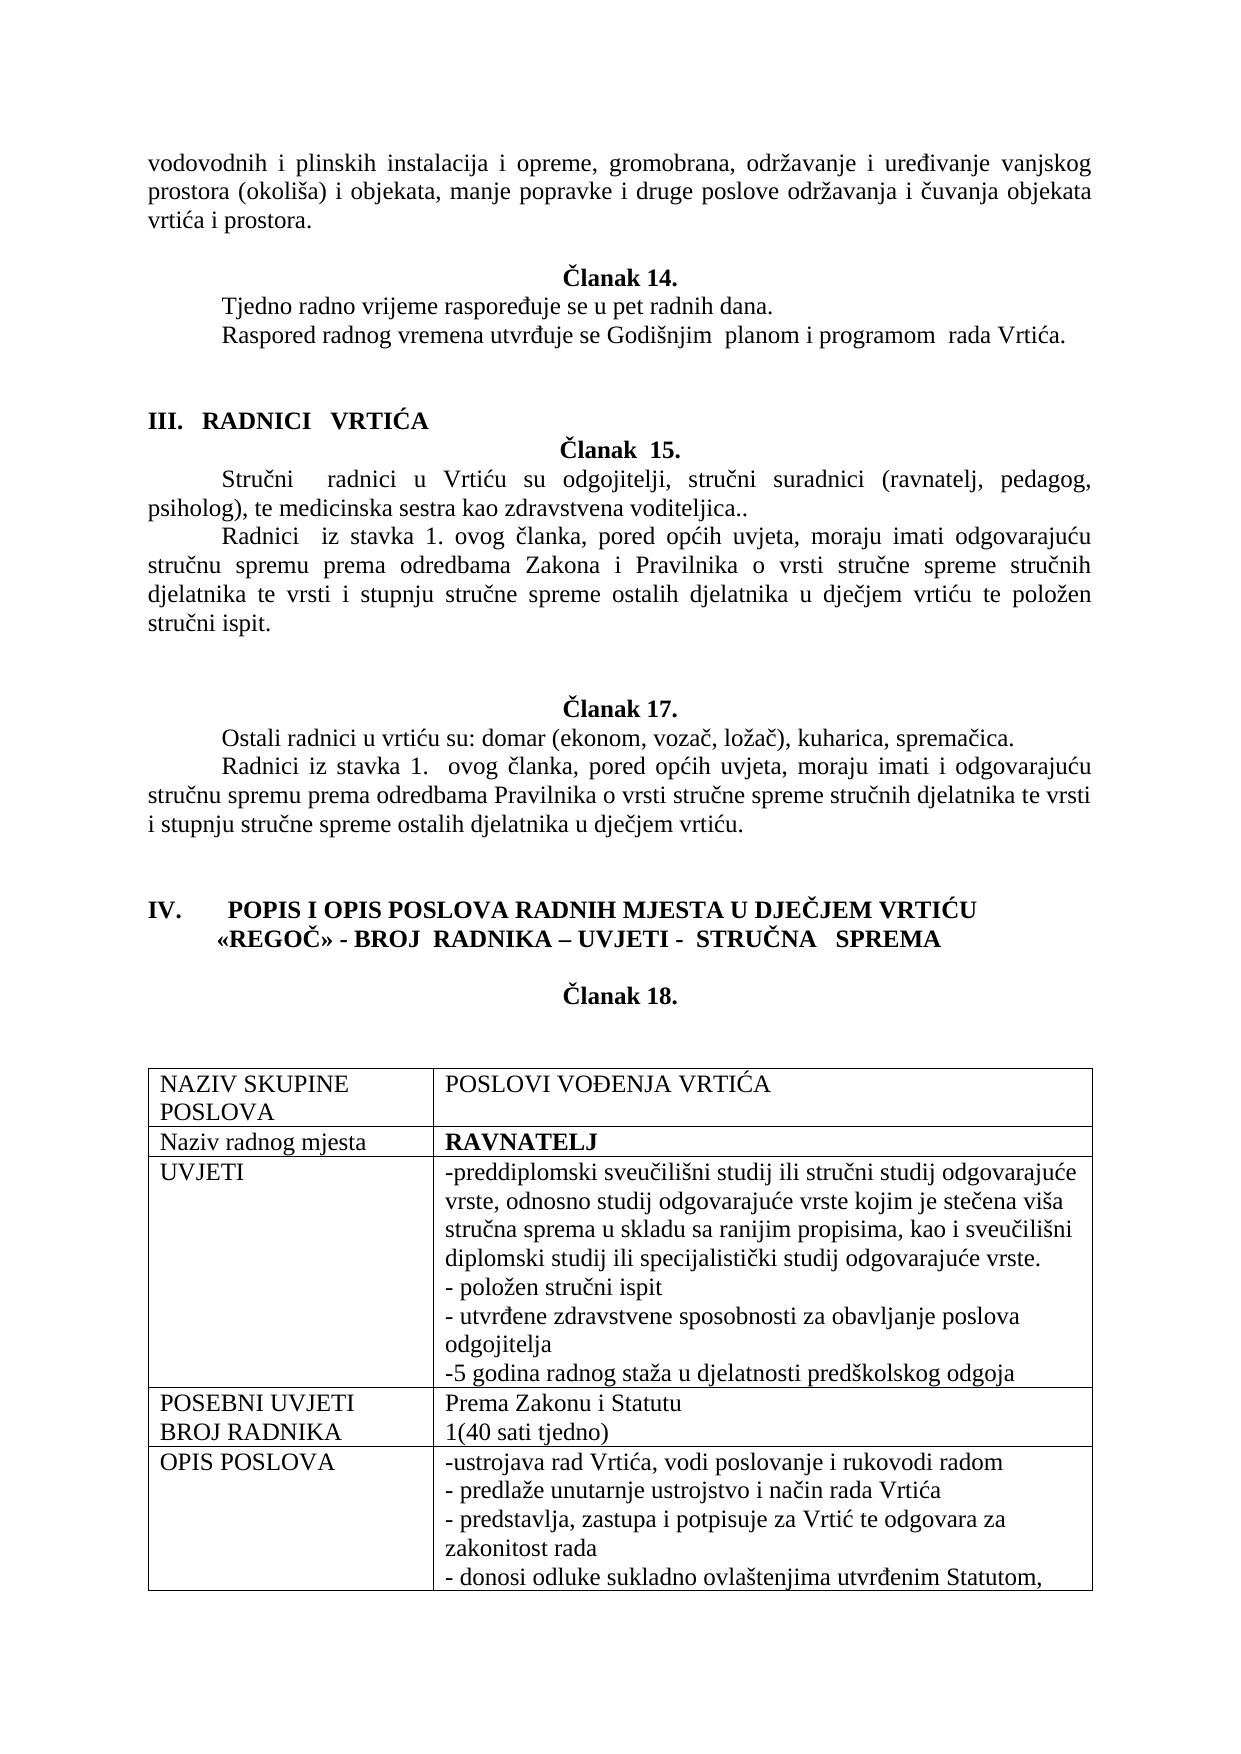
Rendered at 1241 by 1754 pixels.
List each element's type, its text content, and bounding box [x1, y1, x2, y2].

text Radnici iz stavka 1. ovog članka, pored općih uvjeta, moraju imati i odgovarajuću stručnu spremu prema odredbama Pravilnika o vrsti stručne spreme stručnih djelatnika te vrsti i stupnju stručne spreme ostalih djelatnika u dječjem vrtiću. [148, 751, 1092, 838]
text Članak 18. [148, 981, 1092, 1010]
text Raspored radnog vremena utvrđuje se Godišnjim planom i programom rada Vrtića. [148, 320, 1092, 349]
table_cell RAVNATELJ [434, 1127, 1092, 1156]
text Članak 14. [148, 263, 1092, 291]
table_cell -preddiplomski sveučilišni studij ili stručni studij odgovarajuće vrste, odnosno studij odgovarajuće vrste kojim je stečena viša stručna sprema u skladu sa ranijim propisima, kao i sveučilišni diplomski studij ili specijalistički studij odgovarajuće vrste. - položen stručni ispit - utvrđene zdravstvene sposobnosti za obavljanje poslova odgojitelja -5 godina radnog staža u djelatnosti predškolskog odgoja [434, 1157, 1092, 1387]
text Članak 17. [148, 694, 1092, 723]
text III. RADNICI VRTIĆA [148, 406, 1092, 435]
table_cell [434, 1447, 1092, 1590]
text Članak 15. [148, 435, 1092, 464]
table_header NAZIV SKUPINE POSLOVA [149, 1069, 433, 1126]
text Radnici iz stavka 1. ovog članka, pored općih uvjeta, moraju imati odgovarajuću stručnu spremu prema odredbama Zakona i Pravilnika o vrsti stručne spreme stručnih djelatnika te vrsti i stupnju stručne spreme ostalih djelatnika u dječjem vrtiću te položen stručni ispit. [148, 521, 1092, 636]
text Stručni radnici u Vrtiću su odgojitelji, stručni suradnici (ravnatelj, pedagog, psiholog), te medicinska sestra kao zdravstvena voditeljica.. [148, 464, 1092, 521]
text «REGOČ» - BROJ RADNIKA – UVJETI - STRUČNA SPREMA [148, 924, 1092, 953]
text Tjedno radno vrijeme raspoređuje se u pet radnih dana. [148, 291, 1092, 320]
text IV. POPIS I OPIS POSLOVA RADNIH MJESTA U DJEČJEM VRTIĆU [148, 895, 1092, 924]
text Ostali radnici u vrtiću su: domar (ekonom, vozač, ložač), kuharica, spremačica. [148, 723, 1092, 751]
table_cell OPIS POSLOVA [149, 1447, 433, 1590]
table_header POSLOVI VOĐENJA VRTIĆA [434, 1069, 1092, 1126]
table_cell UVJETI [149, 1157, 433, 1387]
table_cell Naziv radnog mjesta [149, 1127, 433, 1156]
table_cell Prema Zakonu i Statutu 1(40 sati tjedno) [434, 1388, 1092, 1446]
table_cell POSEBNI UVJETI BROJ RADNIKA [149, 1388, 433, 1446]
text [148, 148, 1092, 234]
